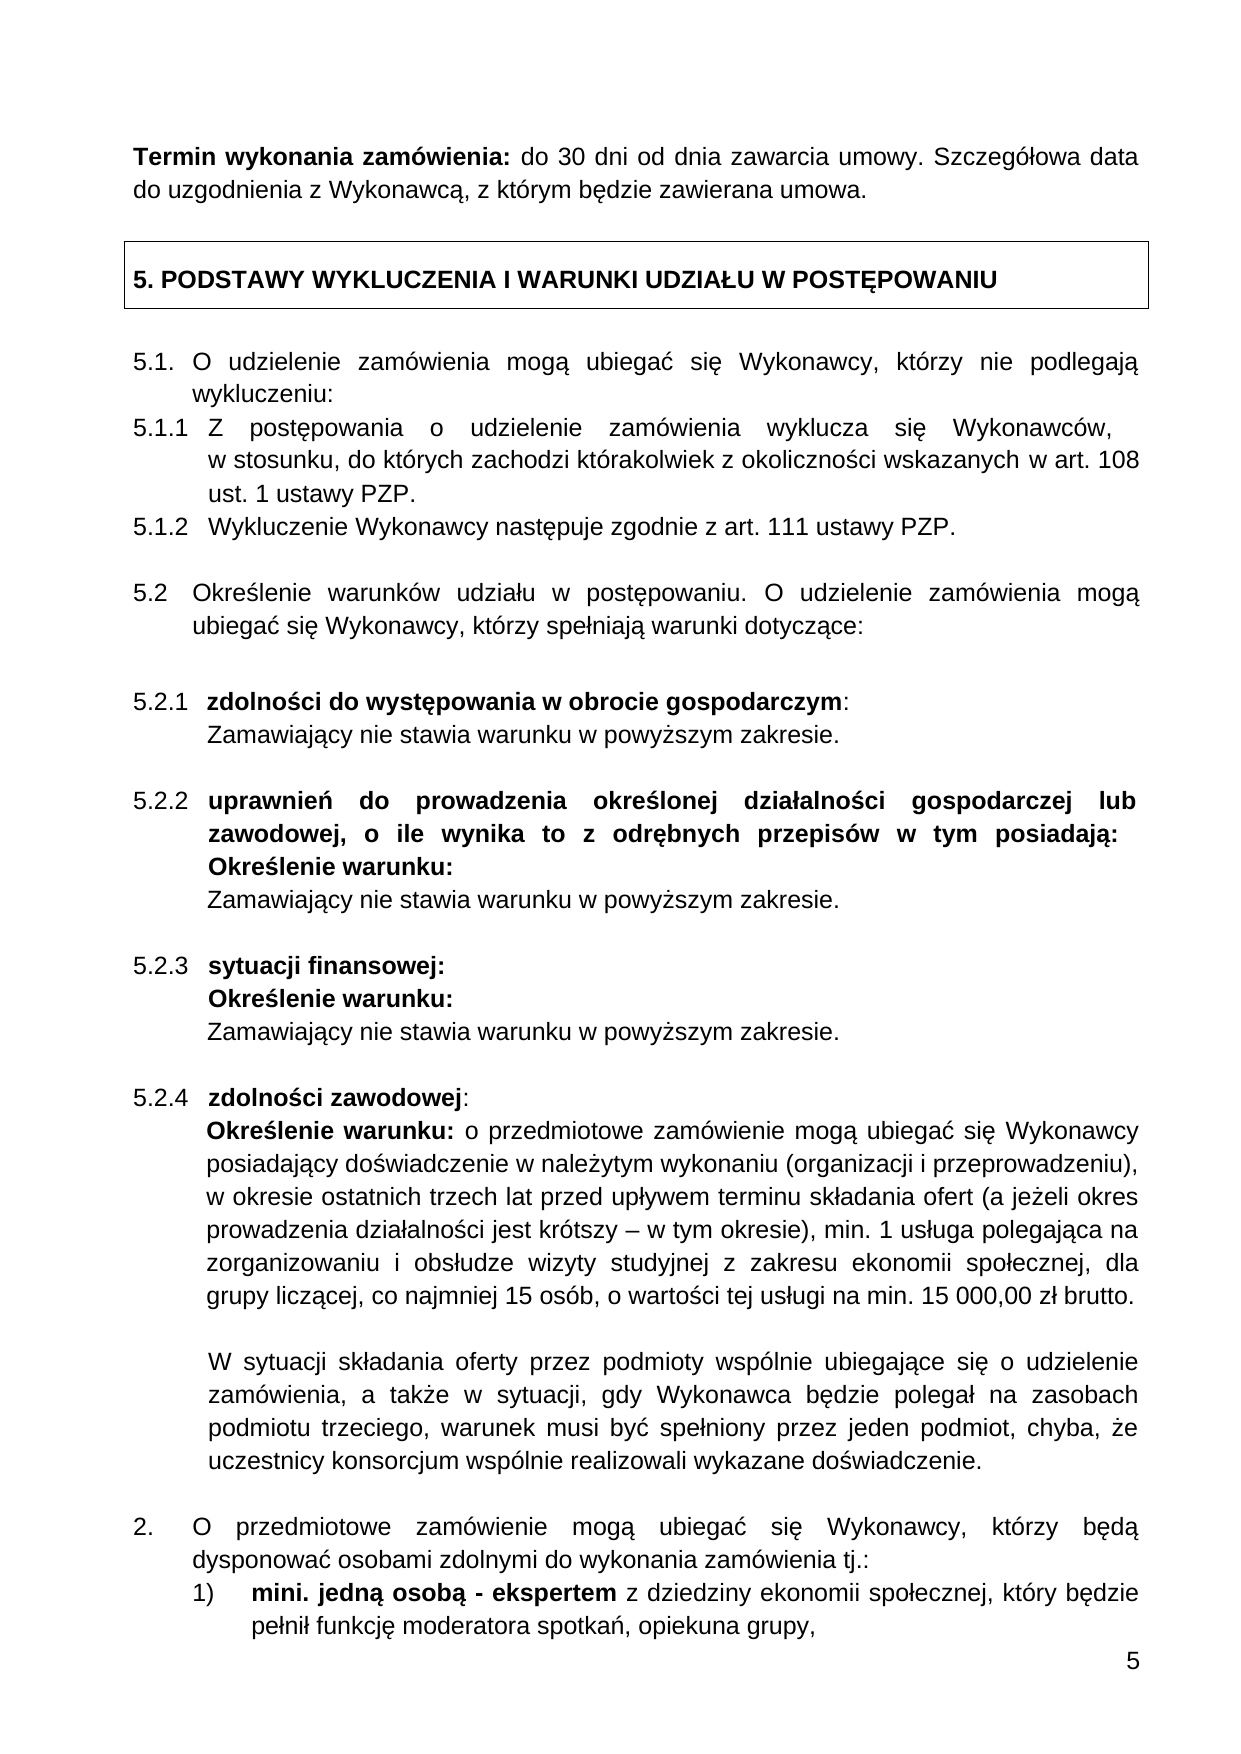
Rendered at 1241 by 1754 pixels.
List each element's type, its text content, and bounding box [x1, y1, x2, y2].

list Z postępowania o udzielenie zamówienia wyklucza się Wykonawców, w stosunku, do których zachodzi którakolwiek z okoliczności wskazanych w art. 108 ust. 1 ustawy PZP. [133, 412, 1140, 507]
text Termin wykonania zamówienia: do 30 dni od dnia zawarcia umowy. Szczegółowa data do uzgodnienia z Wykonawcą, z którym będzie zawierana umowa. [133, 142, 1140, 203]
text W sytuacji składania oferty przez podmioty wspólnie ubiegające się o udzielenie zamówienia, a także w sytuacji, gdy Wykonawca będzie polegał na zasobach podmiotu trzeciego, warunek musi być spełniony przez jeden podmiot, chyba, że uczestnicy konsorcjum wspólnie realizowali wykazane doświadczenie. [208, 1347, 1140, 1475]
list mini. jedną osobą - ekspertem z dziedziny ekonomii społecznej, który będzie pełnił funkcję moderatora spotkań, opiekuna grupy, [192, 1578, 1140, 1640]
text Zamawiający nie stawia warunku w powyższym zakresie. [180, 885, 1140, 914]
list zdolności zawodowej: [133, 1083, 1140, 1112]
text Określenie warunku: [208, 984, 1140, 1013]
text Zamawiający nie stawia warunku w powyższym zakresie. [206, 720, 1140, 748]
list O przedmiotowe zamówienie mogą ubiegać się Wykonawcy, którzy będą dysponować osobami zdolnymi do wykonania zamówienia tj.: [133, 1512, 1140, 1574]
text Określenie warunku: o przedmiotowe zamówienie mogą ubiegać się Wykonawcy posiadający doświadczenie w należytym wykonaniu (organizacji i przeprowadzeniu), w okresie ostatnich trzech lat przed upływem terminu składania ofert (a jeżeli okres prowadzenia działalności jest krótszy – w tym okresie), min. 1 usługa polegająca na zorganizowaniu i obsłudze wizyty studyjnej z zakresu ekonomii społecznej, dla grupy liczącej, co najmniej 15 osób, o wartości tej usługi na min. 15 000,00 zł brutto. [206, 1116, 1140, 1310]
text 5.1. O udzielenie zamówienia mogą ubiegać się Wykonawcy, którzy nie podlegają wykluczeniu: [133, 346, 1140, 408]
text 5.2 Określenie warunków udziału w postępowaniu. O udzielenie zamówienia mogą ubiegać się Wykonawcy, którzy spełniają warunki dotyczące: [133, 578, 1140, 639]
list uprawnień do prowadzenia określonej działalności gospodarczej lub zawodowej, o ile wynika to z odrębnych przepisów w tym posiadają: Określenie warunku: [133, 786, 1137, 881]
list Wykluczenie Wykonawcy następuje zgodnie z art. 111 ustawy PZP. [133, 512, 1140, 540]
text Zamawiający nie stawia warunku w powyższym zakresie. [180, 1017, 1140, 1046]
text 5.2.1 zdolności do występowania w obrocie gospodarczym: [133, 687, 1140, 716]
list sytuacji finansowej: [133, 951, 1140, 980]
subtitle 5. PODSTAWY WYKLUCZENIA I WARUNKI UDZIAŁU W POSTĘPOWANIU [125, 242, 1148, 308]
